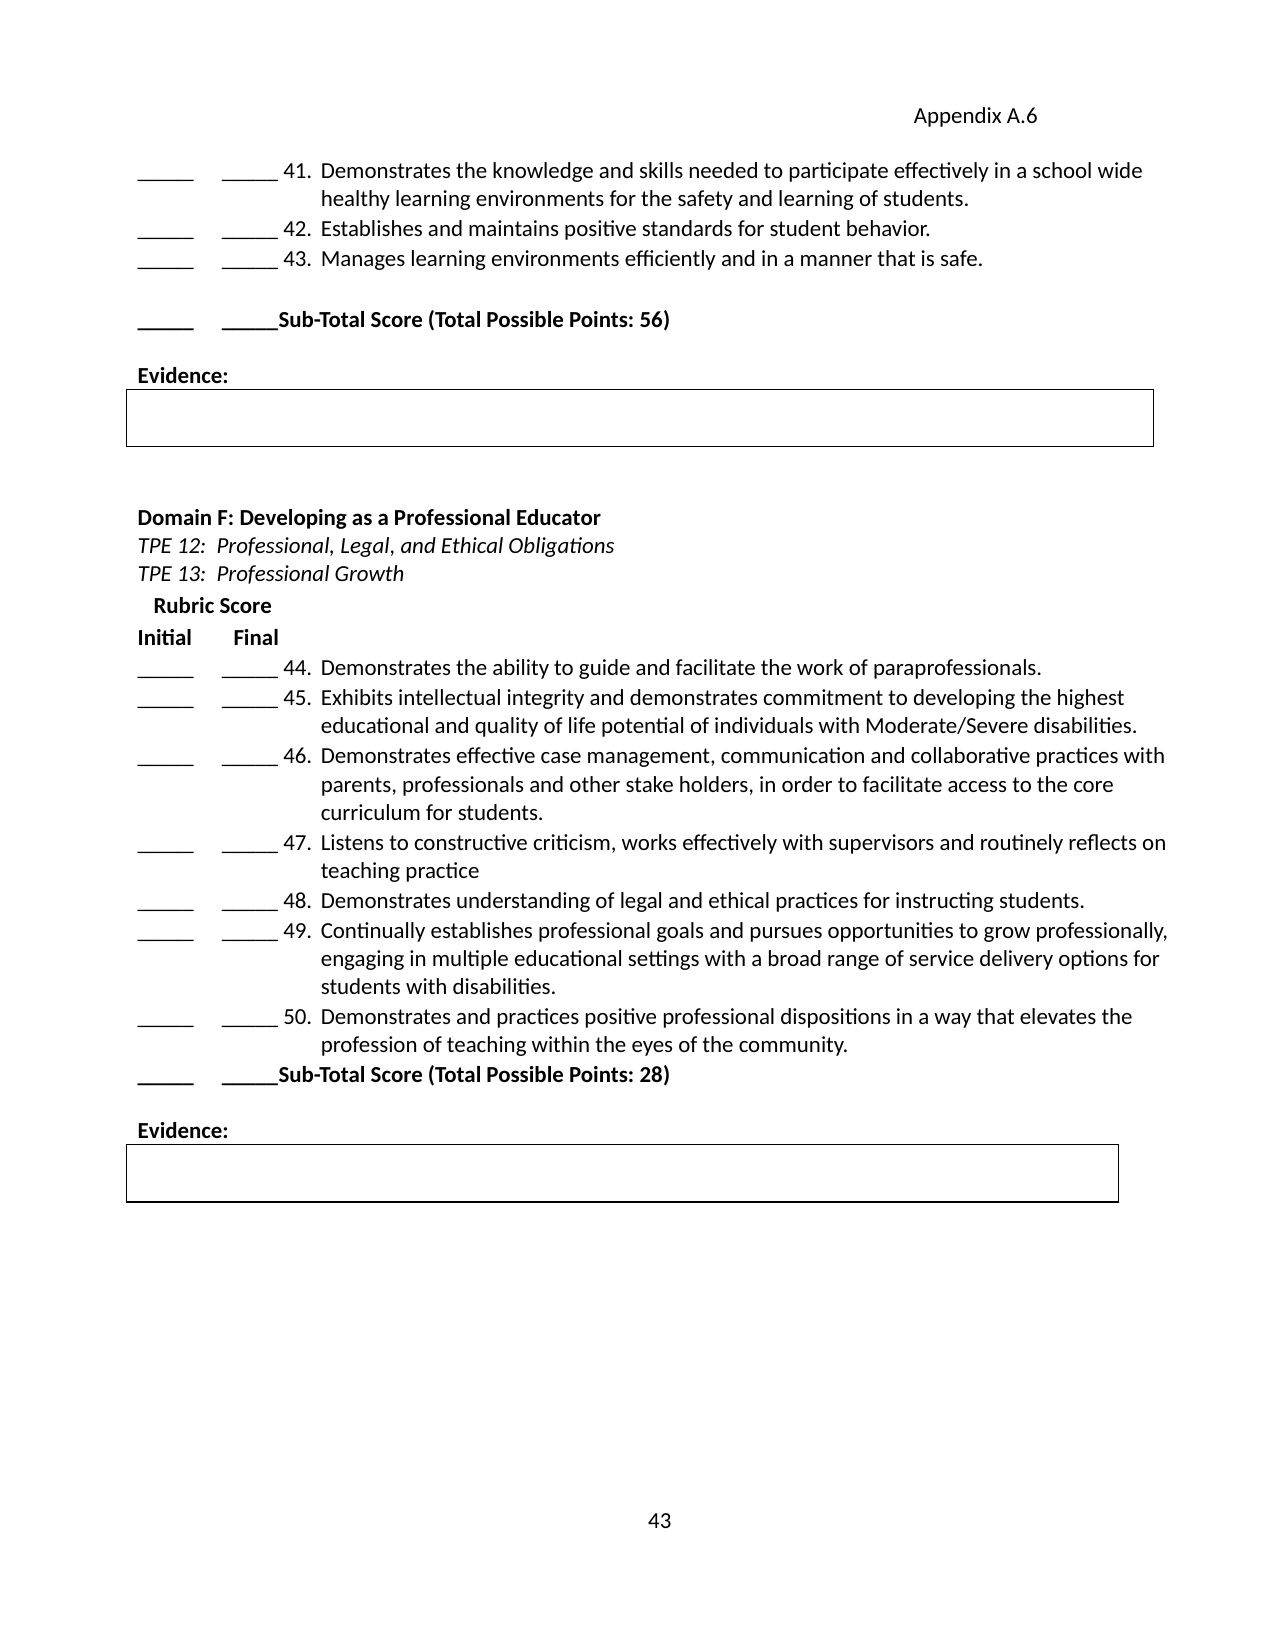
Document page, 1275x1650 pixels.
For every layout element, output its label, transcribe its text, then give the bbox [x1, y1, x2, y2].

text 44. Demonstrates the ability to guide and facilitate the work of paraprofessionals. [137, 653, 1181, 681]
text 46. Demonstrates effective case management, communication and collaborative practices with parents, professionals and other stake holders, in order to facilitate access to the core curriculum for students. [137, 742, 1181, 826]
text 50. Demonstrates and practices positive professional dispositions in a way that elevates the profession of teaching within the eyes of the community. [137, 1002, 1181, 1058]
text Evidence: [137, 1116, 1181, 1144]
text Domain F: Developing as a Professional Educator [137, 503, 1181, 531]
text TPE 12: Professional, Legal, and Ethical Obligations [137, 531, 1181, 559]
text 47. Listens to constructive criticism, works effectively with supervisors and routinely reflects on teaching practice [137, 828, 1181, 884]
text 42. Establishes and maintains positive standards for student behavior. [137, 214, 1181, 242]
text Evidence: [137, 361, 1181, 389]
text 43. Manages learning environments efficiently and in a manner that is safe. [137, 244, 1181, 272]
text TPE 13: Professional Growth [137, 559, 1181, 587]
text 45. Exhibits intellectual integrity and demonstrates commitment to developing the highest educational and quality of life potential of individuals with Moderate/Severe disabilities. [137, 683, 1181, 739]
text Sub-Total Score (Total Possible Points: 56) [137, 305, 1181, 333]
text 41. Demonstrates the knowledge and skills needed to participate effectively in a school wide healthy learning environments for the safety and learning of students. [137, 156, 1181, 212]
text Initial Final [137, 623, 1181, 651]
table_header [127, 1145, 1118, 1201]
text 48. Demonstrates understanding of legal and ethical practices for instructing students. [137, 886, 1181, 914]
text Rubric Score [137, 591, 1181, 619]
text Sub-Total Score (Total Possible Points: 28) [137, 1060, 1181, 1088]
text 49. Continually establishes professional goals and pursues opportunities to grow professionally, engaging in multiple educational settings with a broad range of service delivery options for students with disabilities. [137, 916, 1181, 1000]
table_header [127, 390, 1153, 446]
